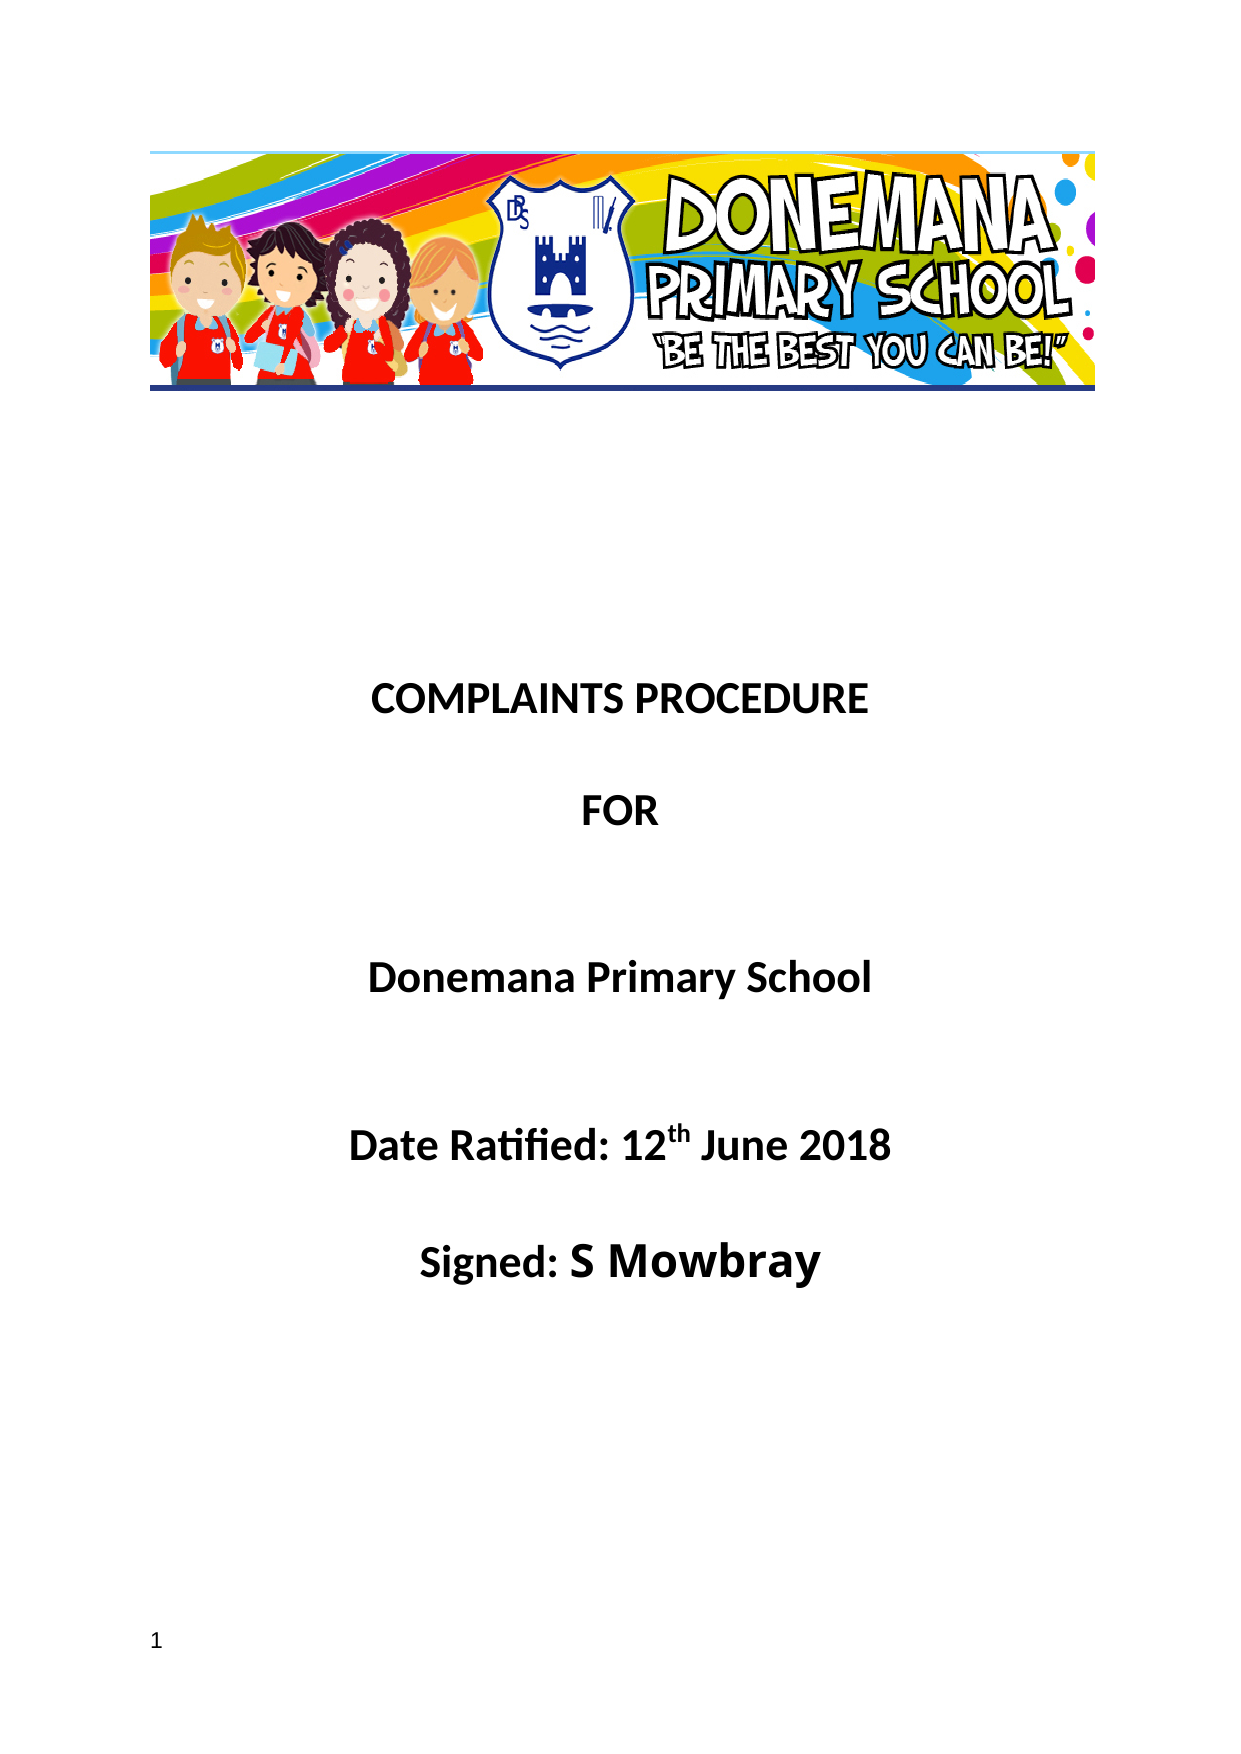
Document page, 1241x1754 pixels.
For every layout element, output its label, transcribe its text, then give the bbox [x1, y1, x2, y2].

text COMPLAINTS PROCEDURE [150, 669, 1090, 725]
picture [150, 151, 1095, 391]
text Date Ratified: 12th June 2018 [150, 1116, 1090, 1172]
text Donemana Primary School [150, 948, 1090, 1004]
text Signed: S Mowbray [150, 1228, 1090, 1291]
text FOR [150, 781, 1090, 837]
